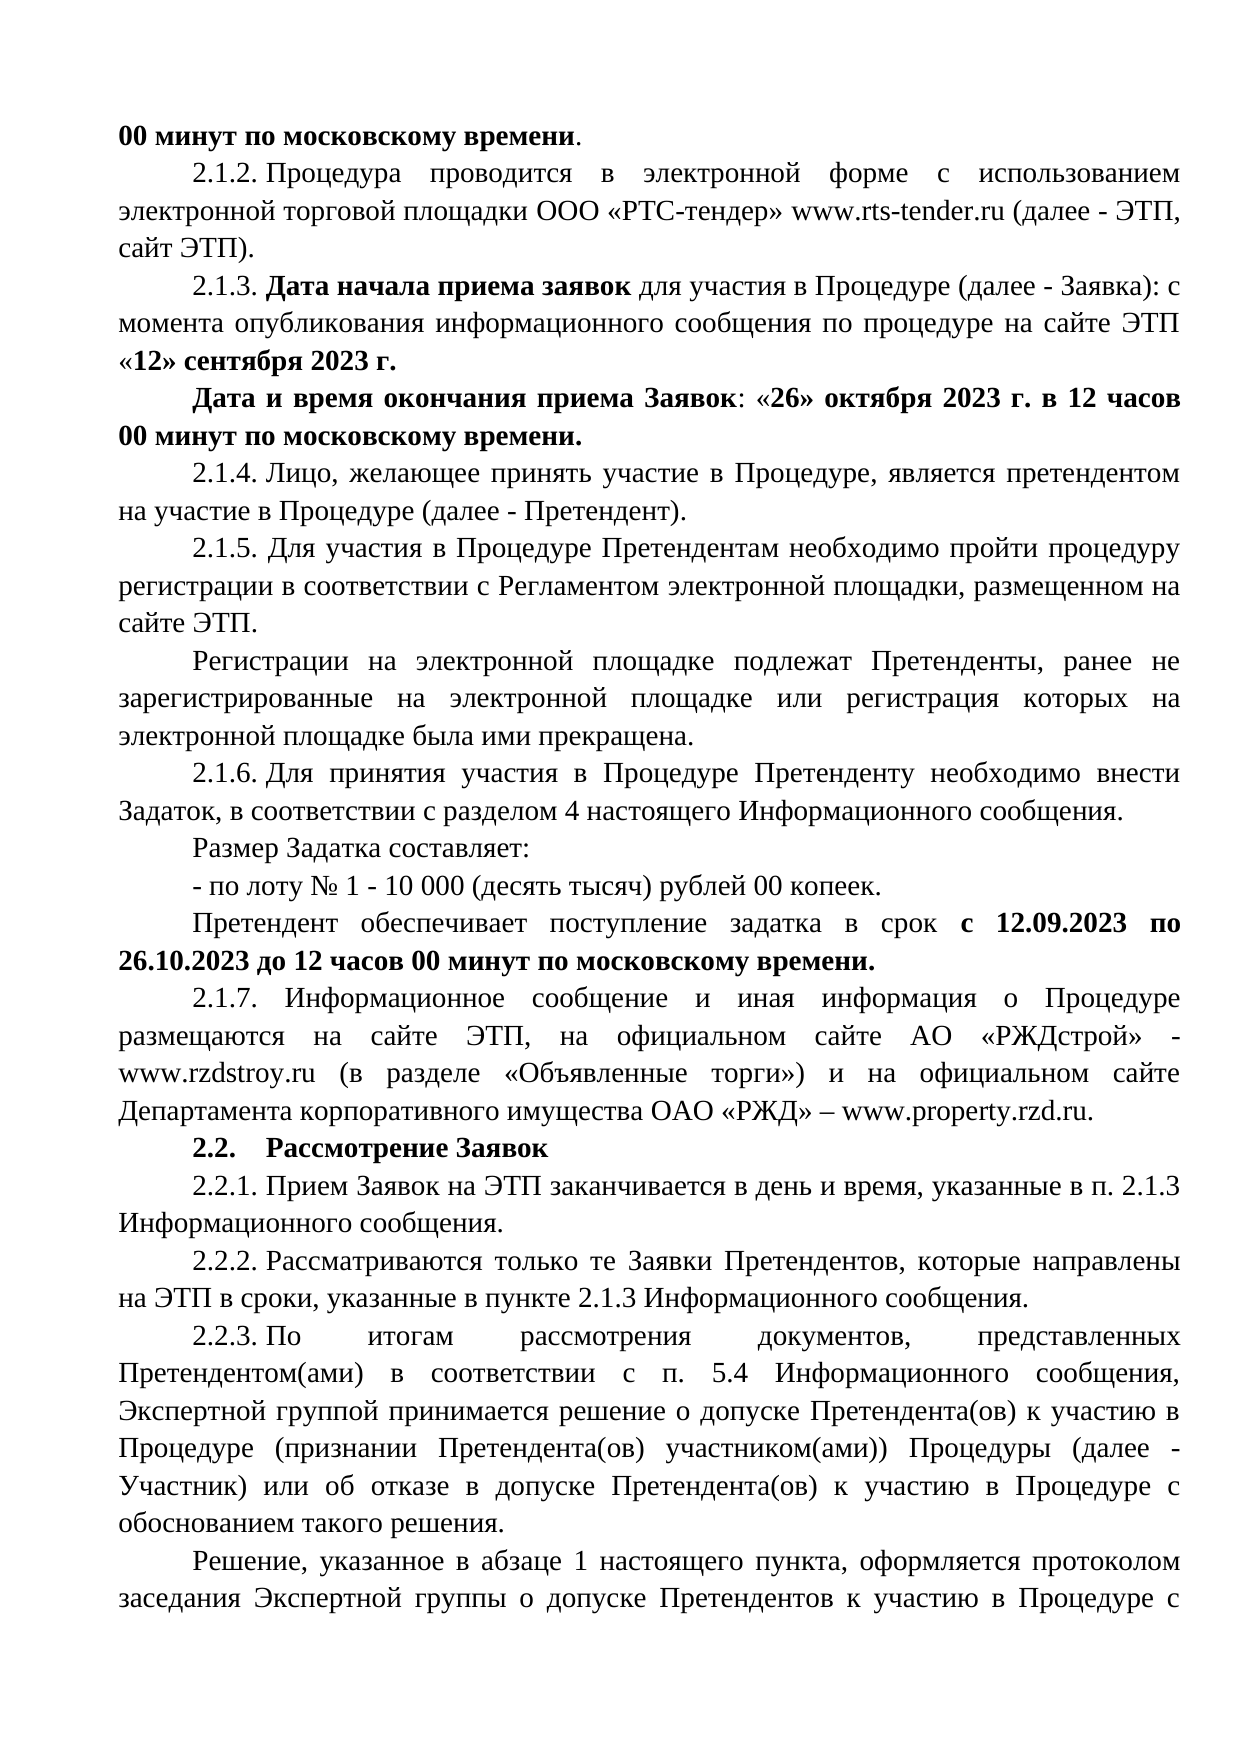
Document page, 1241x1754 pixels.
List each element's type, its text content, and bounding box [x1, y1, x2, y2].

list Дата начала приема заявок для участия в Процедуре (далее - Заявка): с момента опубликования информационного сообщения по процедуре на сайте ЭТП «12» сентября 2023 г. [118, 265, 1181, 378]
list Процедура проводится в электронной форме с использованием электронной торговой площадки ООО «РТС-тендер» www.rts-tender.ru (далее - ЭТП, сайт ЭТП). [118, 153, 1181, 265]
list По итогам рассмотрения документов, представленных Претендентом(ами) в соответствии с п. 5.4 Информационного сообщения, Экспертной группой принимается решение о допуске Претендента(ов) к участию в Процедуре (признании Претендента(ов) участником(ами)) Процедуры (далее - Участник) или об отказе в допуске Претендента(ов) к участию в Процедуре с обоснованием такого решения. [118, 1315, 1181, 1540]
text 2.1.6. Для принятия участия в Процедуре Претенденту необходимо внести Задаток, в соответствии с разделом 4 настоящего Информационного сообщения. [118, 753, 1181, 828]
text 2.1.4. Лицо, желающее принять участие в Процедуре, является претендентом на участие в Процедуре (далее - Претендент). [118, 453, 1181, 528]
text 2.1.7. Информационное сообщение и иная информация о Процедуре размещаются на сайте ЭТП, на официальном сайте АО «РЖДстрой» - www.rzdstroy.ru (в разделе «Объявленные торги») и на официальном сайте Департамента корпоративного имущества ОАО «РЖД» – www.property.rzd.ru. [118, 978, 1181, 1055]
text - по лоту № 1 - 10 000 (десять тысяч) рублей 00 копеек. [118, 865, 1181, 903]
text 2.1.7. Информационное сообщение и иная информация о Процедуре размещаются на сайте ЭТП, на официальном сайте АО «РЖДстрой» - www.rzdstroy.ru (в разделе «Объявленные торги») и на официальном сайте Департамента корпоративного имущества ОАО «РЖД» – www.property.rzd.ru. [118, 1089, 1181, 1128]
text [118, 1540, 1181, 1615]
list Рассматриваются только те Заявки Претендентов, которые направлены на ЭТП в сроки, указанные в пункте 2.1.3 Информационного сообщения. [118, 1240, 1181, 1315]
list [118, 115, 1181, 153]
text Регистрации на электронной площадке подлежат Претенденты, ранее не зарегистрированные на электронной площадке или регистрация которых на электронной площадке была ими прекращена. [118, 640, 1181, 753]
text 2.1.5. Для участия в Процедуре Претендентам необходимо пройти процедуру регистрации в соответствии с Регламентом электронной площадки, размещенном на сайте ЭТП. [118, 528, 1181, 640]
list Рассмотрение Заявок [118, 1128, 1181, 1165]
text Дата и время окончания приема Заявок: «26» октября 2023 г. в 12 часов 00 минут по московскому времени. [118, 378, 1181, 453]
text Размер Задатка составляет: [118, 828, 1181, 865]
text Претендент обеспечивает поступление задатка в срок с 12.09.2023 по 26.10.2023 до 12 часов 00 минут по московскому времени. [118, 903, 1181, 978]
list Прием Заявок на ЭТП заканчивается в день и время, указанные в п. 2.1.3 Информационного сообщения. [118, 1165, 1181, 1240]
